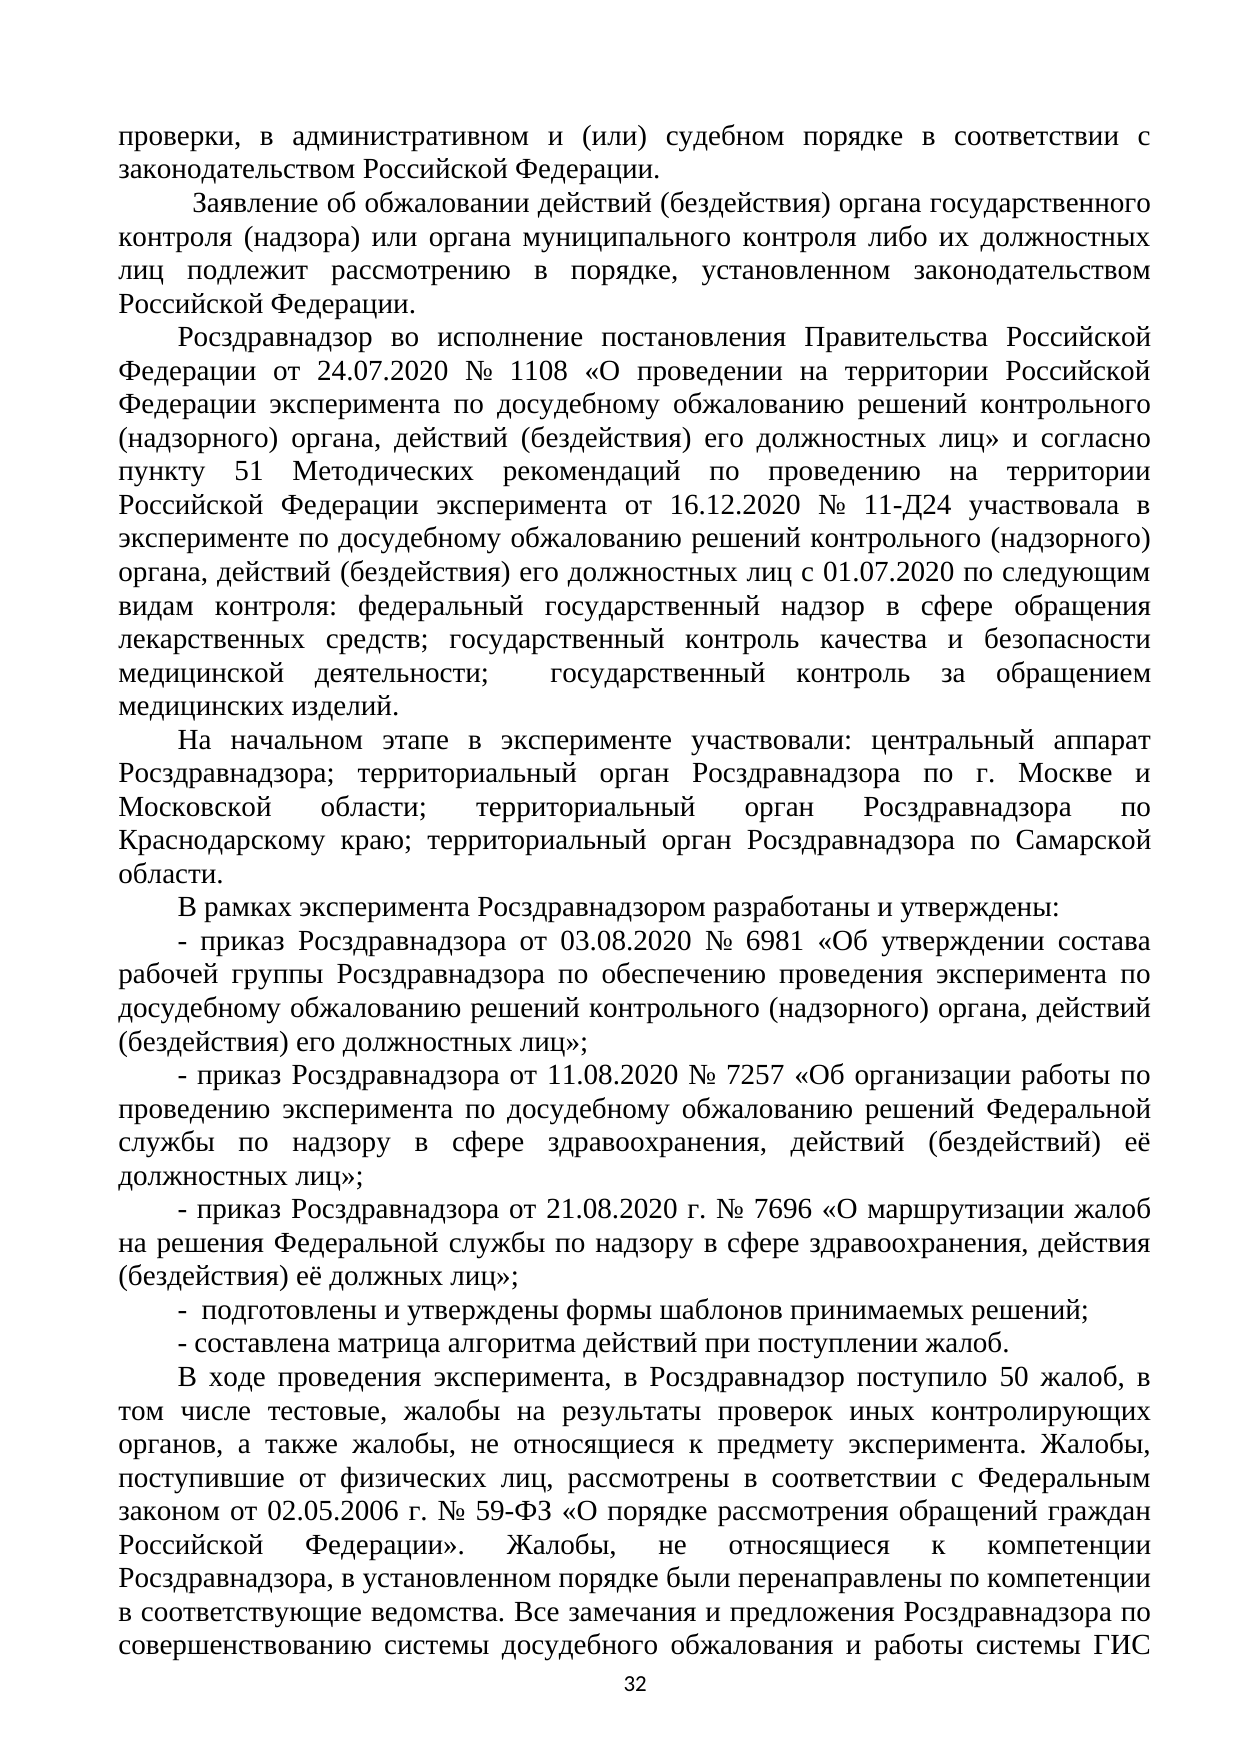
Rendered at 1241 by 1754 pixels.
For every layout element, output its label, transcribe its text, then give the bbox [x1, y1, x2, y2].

text В рамках эксперимента Росздравнадзором разработаны и утверждены: [118, 889, 1152, 923]
text - приказ Росздравнадзора от 21.08.2020 г. № 7696 «О маршрутизации жалоб на решения Федеральной службы по надзору в сфере здравоохранения, действия (бездействия) её должных лиц»; [118, 1191, 1152, 1292]
text Заявление об обжаловании действий (бездействия) органа государственного контроля (надзора) или органа муниципального контроля либо их должностных лиц подлежит рассмотрению в порядке, установленном законодательством Российской Федерации. [118, 185, 1152, 319]
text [118, 118, 1152, 185]
text - составлена матрица алгоритма действий при поступлении жалоб. [118, 1326, 1152, 1359]
text - подготовлены и утверждены формы шаблонов принимаемых решений; [118, 1292, 1152, 1326]
text На начальном этапе в эксперименте участвовали: центральный аппарат Росздравнадзора; территориальный орган Росздравнадзора по г. Москве и Московской области; территориальный орган Росздравнадзора по Краснодарскому краю; территориальный орган Росздравнадзора по Самарской области. [118, 722, 1152, 889]
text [118, 1359, 1152, 1661]
text - приказ Росздравнадзора от 11.08.2020 № 7257 «Об организации работы по проведению эксперимента по досудебному обжалованию решений Федеральной службы по надзору в сфере здравоохранения, действий (бездействий) её должностных лиц»; [118, 1057, 1152, 1191]
text - приказ Росздравнадзора от 03.08.2020 № 6981 «Об утверждении состава рабочей группы Росздравнадзора по обеспечению проведения эксперимента по досудебному обжалованию решений контрольного (надзорного) органа, действий (бездействия) его должностных лиц»; [118, 923, 1152, 1057]
text Росздравнадзор во исполнение постановления Правительства Российской Федерации от 24.07.2020 № 1108 «О проведении на территории Российской Федерации эксперимента по досудебному обжалованию решений контрольного (надзорного) органа, действий (бездействия) его должностных лиц» и согласно пункту 51 Методических рекомендаций по проведению на территории Российской Федерации эксперимента от 16.12.2020 № 11-Д24 участвовала в эксперименте по досудебному обжалованию решений контрольного (надзорного) органа, действий (бездействия) его должностных лиц с 01.07.2020 по следующим видам контроля: федеральный государственный надзор в сфере обращения лекарственных средств; государственный контроль качества и безопасности медицинской деятельности; государственный контроль за обращением медицинских изделий. [118, 319, 1152, 722]
